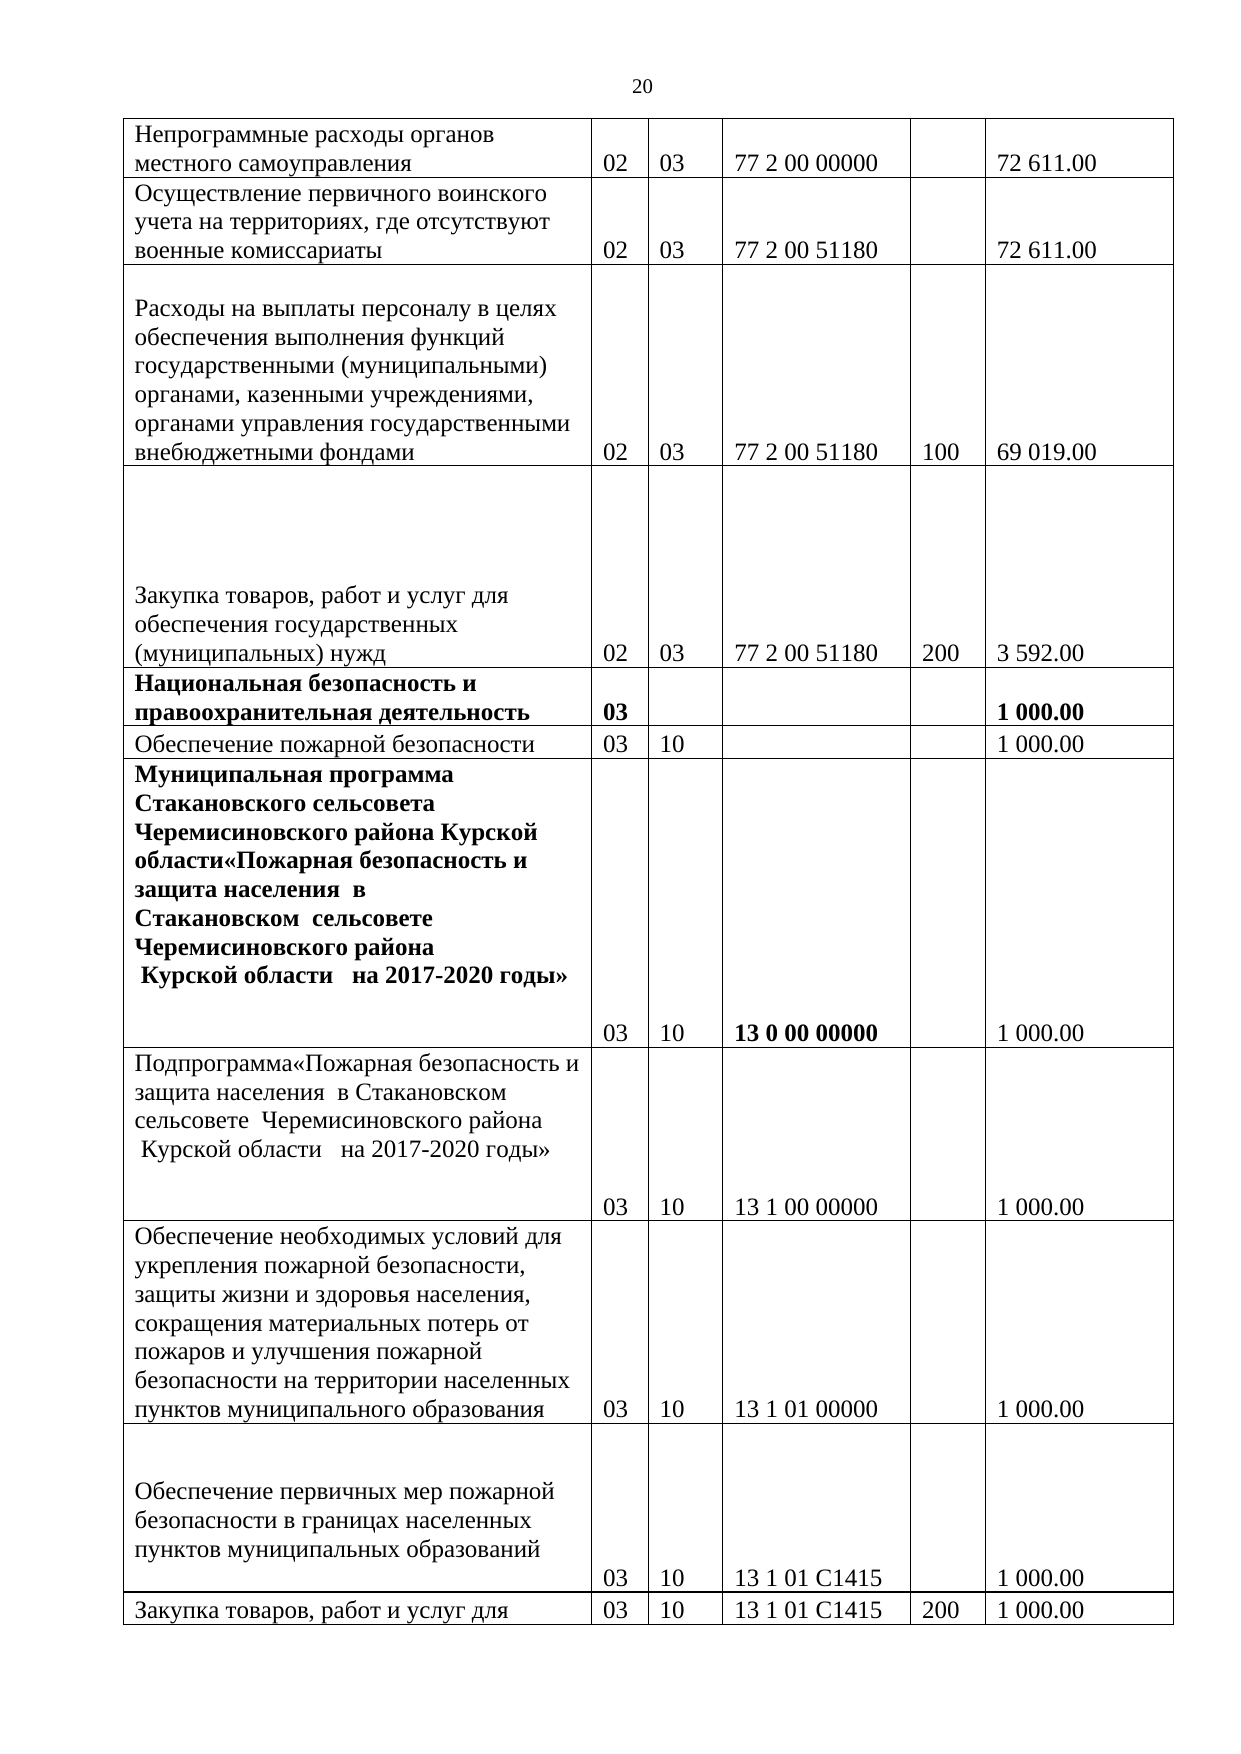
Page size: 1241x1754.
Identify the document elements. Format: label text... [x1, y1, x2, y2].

table_cell Непрограммные расходы органов местного самоуправления [124, 119, 591, 177]
table_cell [911, 119, 985, 177]
table_cell 77 2 00 00000 [723, 119, 910, 177]
table_cell 10 [649, 1593, 722, 1624]
table_cell 77 2 00 51180 [723, 178, 910, 264]
table_cell Осуществление первичного воинского учета на территориях, где отсутствуют военные комиссариаты [124, 178, 591, 264]
table_cell 03 [649, 466, 722, 667]
table_cell 72 611.00 [986, 119, 1173, 177]
table_cell 72 611.00 [986, 178, 1173, 264]
table_cell 77 2 00 51180 [723, 466, 910, 667]
table_cell 200 [911, 466, 985, 667]
table_cell 13 1 01 С1415 [723, 1424, 910, 1591]
table_cell 03 [592, 668, 648, 725]
table_cell 03 [592, 1221, 648, 1423]
table_cell 200 [911, 1593, 985, 1624]
table_cell Муниципальная программа Стакановского сельсовета Черемисиновского района Курской области«Пожарная безопасность и защита населения в Стакановском сельсовете Черемисиновского района Курской области на 2017-2020 годы» [124, 759, 591, 1047]
table_cell 03 [649, 119, 722, 177]
table_cell 1 000.00 [986, 1048, 1173, 1220]
table_cell [649, 668, 722, 725]
table_cell 02 [592, 466, 648, 667]
table_cell 1 000.00 [986, 1221, 1173, 1423]
table_cell 13 1 00 00000 [723, 1048, 910, 1220]
table_cell 02 [592, 119, 648, 177]
table_cell [911, 1221, 985, 1423]
table_cell 3 592.00 [986, 466, 1173, 667]
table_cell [124, 1593, 591, 1624]
table_cell 02 [592, 178, 648, 264]
table_cell 69 019.00 [986, 265, 1173, 465]
table_cell [911, 668, 985, 725]
table_cell 1 000.00 [986, 759, 1173, 1047]
table_cell 03 [649, 178, 722, 264]
table_cell 10 [649, 759, 722, 1047]
table_cell Закупка товаров, работ и услуг для обеспечения государственных (муниципальных) нужд [124, 466, 591, 667]
table_cell 1 000.00 [986, 726, 1173, 758]
table_cell 13 0 00 00000 [723, 759, 910, 1047]
table_cell [911, 726, 985, 758]
table_cell 1 000.00 [986, 668, 1173, 725]
table_cell 03 [649, 265, 722, 465]
table_cell Расходы на выплаты персоналу в целях обеспечения выполнения функций государственными (муниципальными) органами, казенными учреждениями, органами управления государственными внебюджетными фондами [124, 265, 591, 465]
table_cell [723, 726, 910, 758]
table_cell Подпрограмма«Пожарная безопасность и защита населения в Стакановском сельсовете Черемисиновского района Курской области на 2017-2020 годы» [124, 1048, 591, 1220]
table_cell [723, 668, 910, 725]
table_cell Обеспечение первичных мер пожарной безопасности в границах населенных пунктов муниципальных образований [124, 1424, 591, 1591]
table_cell 10 [649, 1424, 722, 1591]
table_cell 1 000.00 [986, 1593, 1173, 1624]
table_cell Обеспечение пожарной безопасности [124, 726, 591, 758]
table_cell 03 [592, 1593, 648, 1624]
table_cell 77 2 00 51180 [723, 265, 910, 465]
table_cell 1 000.00 [986, 1424, 1173, 1591]
table_cell 13 1 01 00000 [723, 1221, 910, 1423]
table_cell 10 [649, 1221, 722, 1423]
table_cell 10 [649, 726, 722, 758]
table_cell 03 [592, 1048, 648, 1220]
table_cell [911, 178, 985, 264]
table_cell 13 1 01 С1415 [723, 1593, 910, 1624]
table_cell 03 [592, 1424, 648, 1591]
table_cell [911, 1424, 985, 1591]
table_cell 10 [649, 1048, 722, 1220]
table_cell 02 [592, 265, 648, 465]
table_cell Национальная безопасность и правоохранительная деятельность [124, 668, 591, 725]
table_cell 03 [592, 726, 648, 758]
table_cell 100 [911, 265, 985, 465]
table_cell [911, 1048, 985, 1220]
table_cell [911, 759, 985, 1047]
table_cell Обеспечение необходимых условий для укрепления пожарной безопасности, защиты жизни и здоровья населения, сокращения материальных потерь от пожаров и улучшения пожарной безопасности на территории населенных пунктов муниципального образования [124, 1221, 591, 1423]
table_cell 03 [592, 759, 648, 1047]
